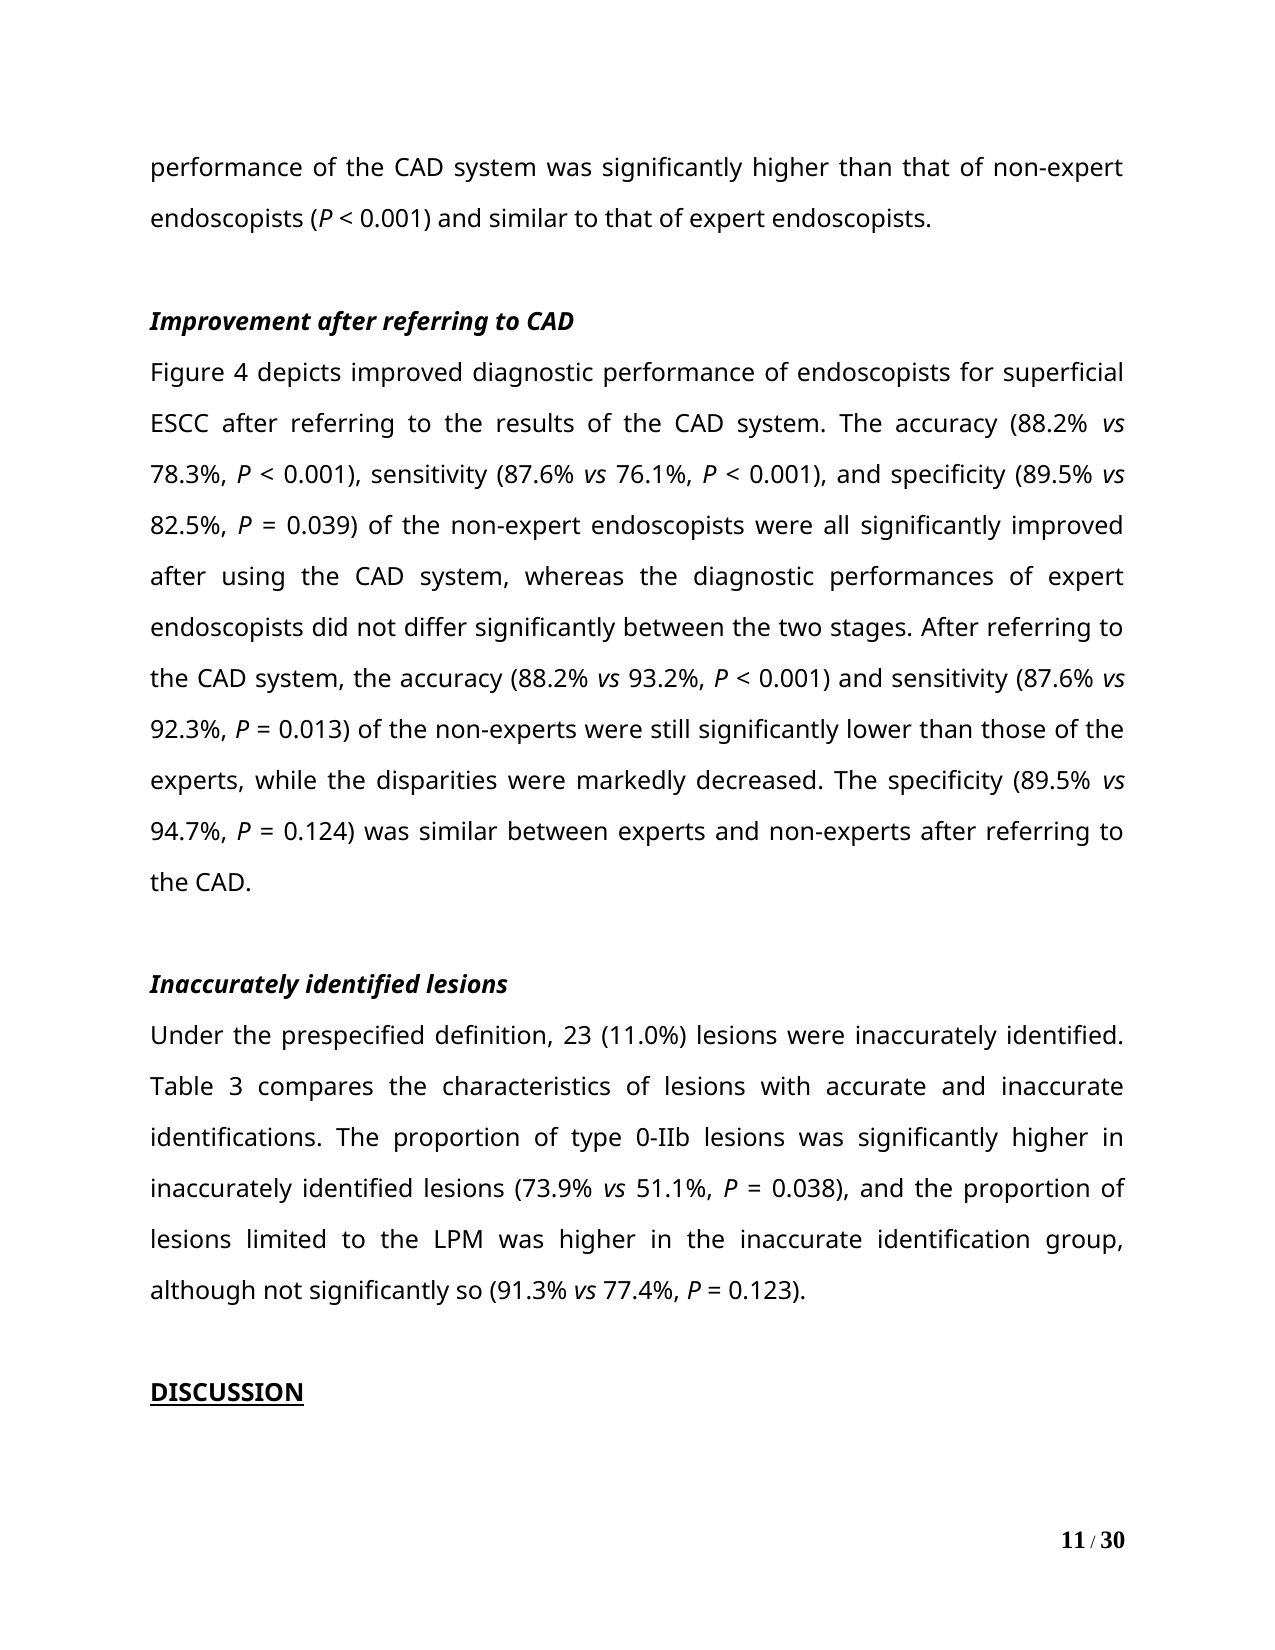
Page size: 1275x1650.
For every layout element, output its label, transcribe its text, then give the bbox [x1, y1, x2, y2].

text Improvement after referring to CAD [150, 303, 1125, 337]
text Figure 4 depicts improved diagnostic performance of endoscopists for superficial ESCC after referring to the results of the CAD system. The accuracy (88.2% vs 78.3%, P < 0.001), sensitivity (87.6% vs 76.1%, P < 0.001), and specificity (89.5% vs 82.5%, P = 0.039) of the non-expert endoscopists were all significantly improved after using the CAD system, whereas the diagnostic performances of expert endoscopists did not differ significantly between the two stages. After referring to the CAD system, the accuracy (88.2% vs 93.2%, P < 0.001) and sensitivity (87.6% vs 92.3%, P = 0.013) of the non-experts were still significantly lower than those of the experts, while the disparities were markedly decreased. The specificity (89.5% vs 94.7%, P = 0.124) was similar between experts and non-experts after referring to the CAD. [150, 354, 1125, 899]
text DISCUSSION [150, 1375, 1125, 1409]
text Inaccurately identified lesions [150, 967, 1125, 1001]
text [150, 150, 1125, 235]
text Under the prespecified definition, 23 (11.0%) lesions were inaccurately identified. Table 3 compares the characteristics of lesions with accurate and inaccurate identifications. The proportion of type 0-IIb lesions was significantly higher in inaccurately identified lesions (73.9% vs 51.1%, P = 0.038), and the proportion of lesions limited to the LPM was higher in the inaccurate identification group, although not significantly so (91.3% vs 77.4%, P = 0.123). [150, 1018, 1125, 1307]
